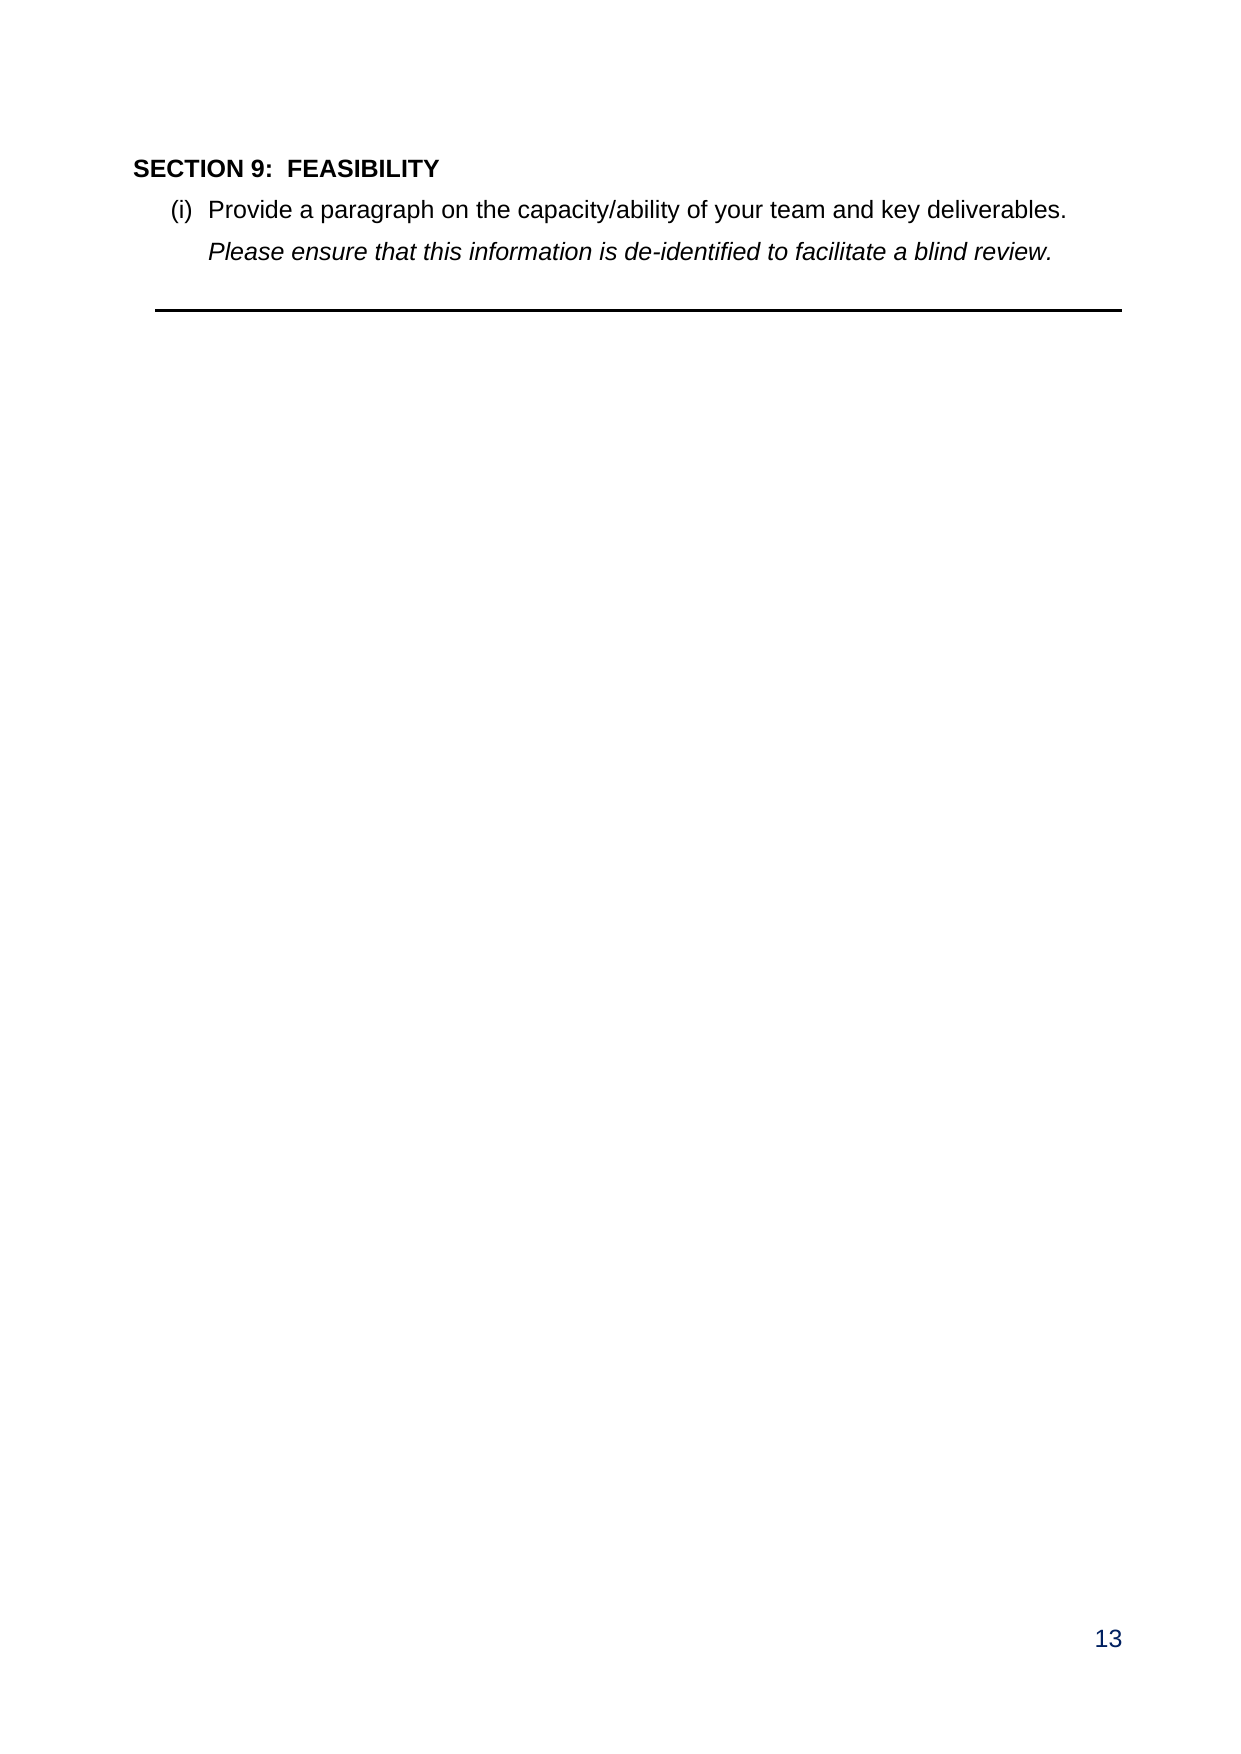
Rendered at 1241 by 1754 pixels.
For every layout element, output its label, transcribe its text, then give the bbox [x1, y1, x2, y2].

subtitle Provide a paragraph on the capacity/ability of your team and key deliverables. [170, 195, 1122, 224]
subtitle SECTION 9: FEASIBILITY [133, 154, 1122, 183]
subtitle Please ensure that this information is de-identified to facilitate a blind review. [208, 237, 1122, 265]
